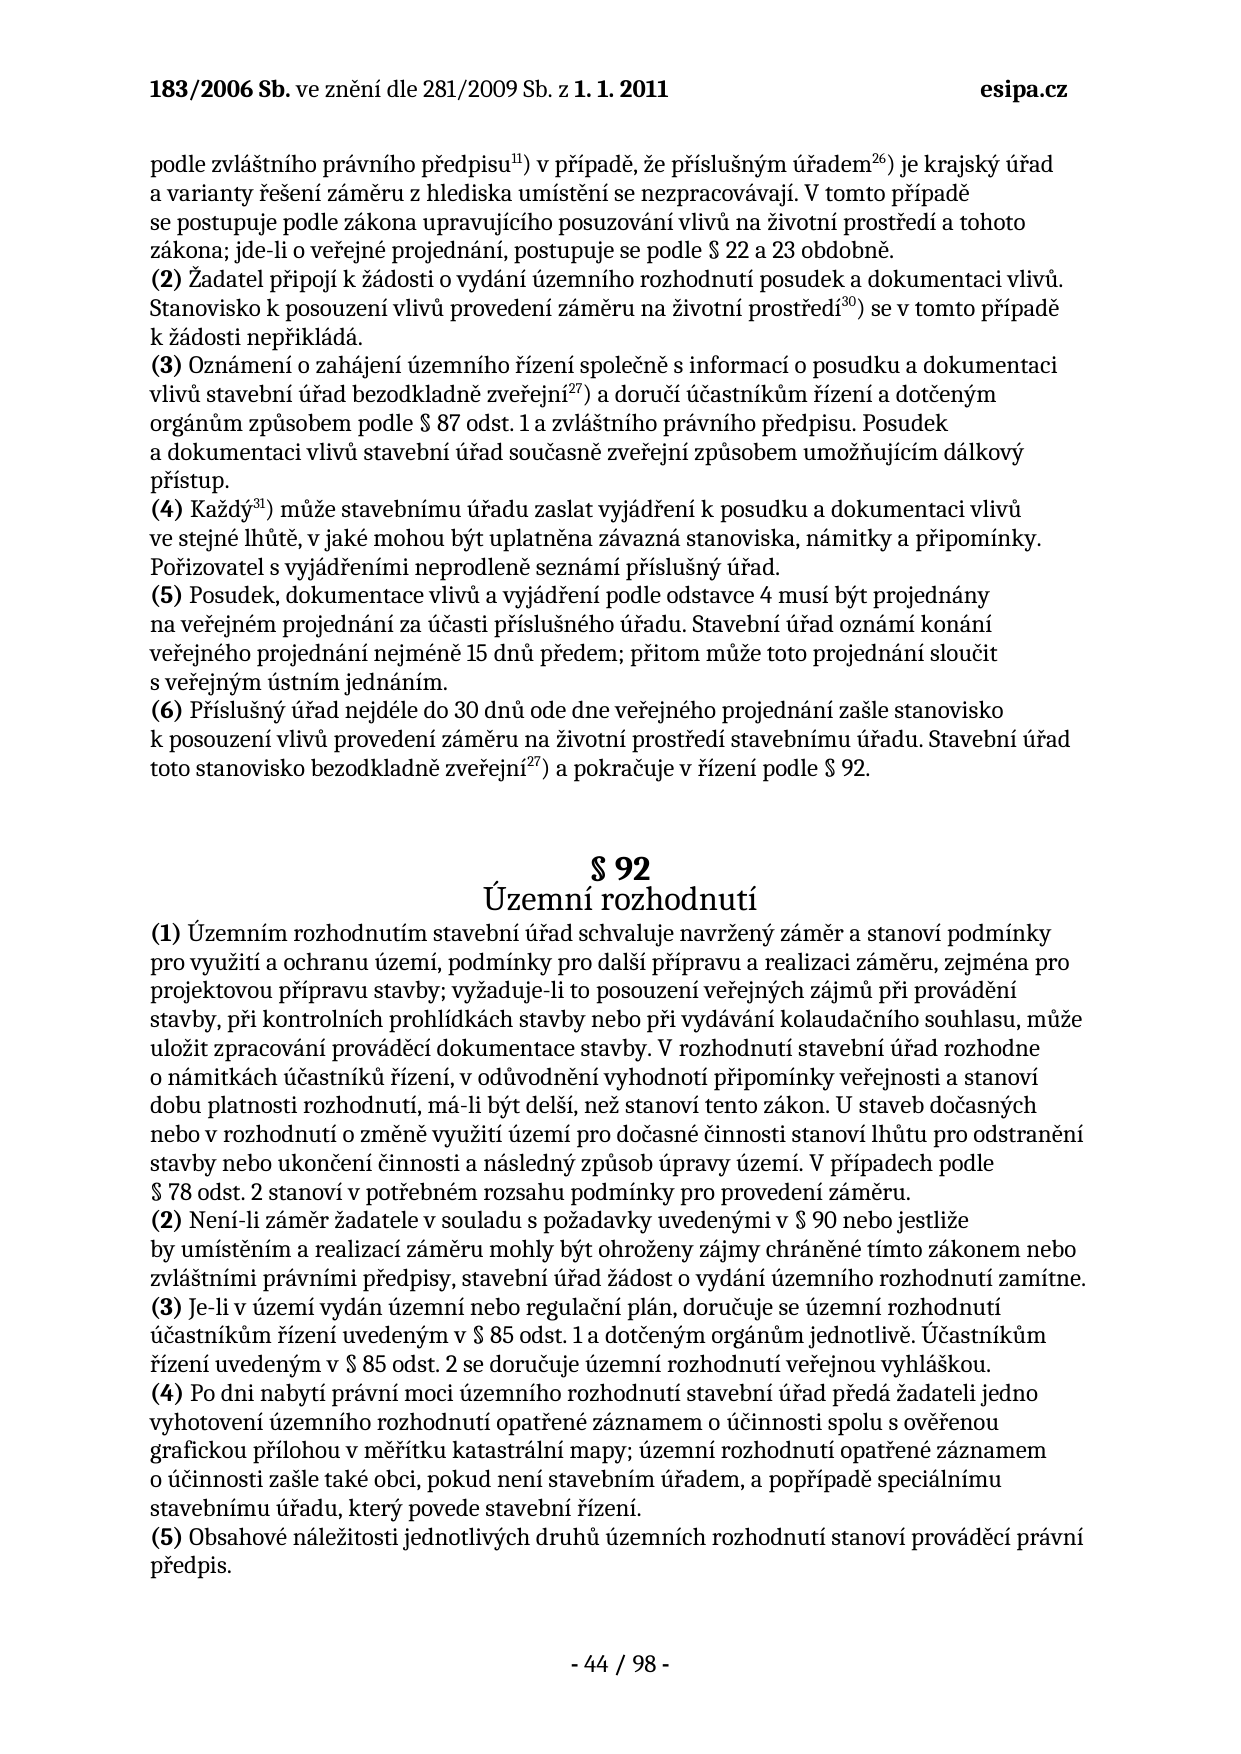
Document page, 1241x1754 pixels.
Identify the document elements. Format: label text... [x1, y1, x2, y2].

text (5) Posudek, dokumentace vlivů a vyjádření podle odstavce 4 musí být projednány na veřejném projednání za účasti příslušného úřadu. Stavební úřad oznámí konání veřejného projednání nejméně 15 dnů předem; přitom může toto projednání sloučit s veřejným ústním jednáním. [150, 581, 1090, 696]
text (1) Územním rozhodnutím stavební úřad schvaluje navržený záměr a stanoví podmínky pro využití a ochranu území, podmínky pro další přípravu a realizaci záměru, zejména pro projektovou přípravu stavby; vyžaduje-li to posouzení veřejných zájmů při provádění stavby, při kontrolních prohlídkách stavby nebo při vydávání kolaudačního souhlasu, může uložit zpracování prováděcí dokumentace stavby. V rozhodnutí stavební úřad rozhodne o námitkách účastníků řízení, v odůvodnění vyhodnotí připomínky veřejnosti a stanoví dobu platnosti rozhodnutí, má-li být delší, než stanoví tento zákon. U staveb dočasných nebo v rozhodnutí o změně využití území pro dočasné činnosti stanoví lhůtu pro odstranění stavby nebo ukončení činnosti a následný způsob úpravy území. V případech podle § 78 odst. 2 stanoví v potřebném rozsahu podmínky pro provedení záměru. [150, 919, 1090, 1206]
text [150, 150, 1090, 265]
text (3) Je-li v území vydán územní nebo regulační plán, doručuje se územní rozhodnutí účastníkům řízení uvedeným v § 85 odst. 1 a dotčeným orgánům jednotlivě. Účastníkům řízení uvedeným v § 85 odst. 2 se doručuje územní rozhodnutí veřejnou vyhláškou. [150, 1292, 1090, 1379]
subtitle § 92 -Územní rozhodnutí [150, 855, 1090, 919]
text (3) Oznámení o zahájení územního řízení společně s informací o posudku a dokumentaci vlivů stavební úřad bezodkladně zveřejní27) a doručí účastníkům řízení a dotčeným orgánům způsobem podle § 87 odst. 1 a zvláštního právního předpisu. Posudek a dokumentaci vlivů stavební úřad současně zveřejní způsobem umožňujícím dálkový přístup. [150, 351, 1090, 495]
text (6) Příslušný úřad nejdéle do 30 dnů ode dne veřejného projednání zašle stanovisko k posouzení vlivů provedení záměru na životní prostředí stavebnímu úřadu. Stavební úřad toto stanovisko bezodkladně zveřejní27) a pokračuje v řízení podle § 92. [150, 696, 1090, 782]
text (5) Obsahové náležitosti jednotlivých druhů územních rozhodnutí stanoví prováděcí právní předpis. [150, 1522, 1090, 1580]
text (2) Žadatel připojí k žádosti o vydání územního rozhodnutí posudek a dokumentaci vlivů. Stanovisko k posouzení vlivů provedení záměru na životní prostředí30) se v tomto případě k žádosti nepřikládá. [150, 265, 1090, 351]
text (2) Není-li záměr žadatele v souladu s požadavky uvedenými v § 90 nebo jestliže by umístěním a realizací záměru mohly být ohroženy zájmy chráněné tímto zákonem nebo zvláštními právními předpisy, stavební úřad žádost o vydání územního rozhodnutí zamítne. [150, 1206, 1090, 1292]
text (4) Po dni nabytí právní moci územního rozhodnutí stavební úřad předá žadateli jedno vyhotovení územního rozhodnutí opatřené záznamem o účinnosti spolu s ověřenou grafickou přílohou v měřítku katastrální mapy; územní rozhodnutí opatřené záznamem o účinnosti zašle také obci, pokud není stavebním úřadem, a popřípadě speciálnímu stavebnímu úřadu, který povede stavební řízení. [150, 1379, 1090, 1522]
text (4) Každý31) může stavebnímu úřadu zaslat vyjádření k posudku a dokumentaci vlivů ve stejné lhůtě, v jaké mohou být uplatněna závazná stanoviska, námitky a připomínky. Pořizovatel s vyjádřeními neprodleně seznámí příslušný úřad. [150, 495, 1090, 581]
